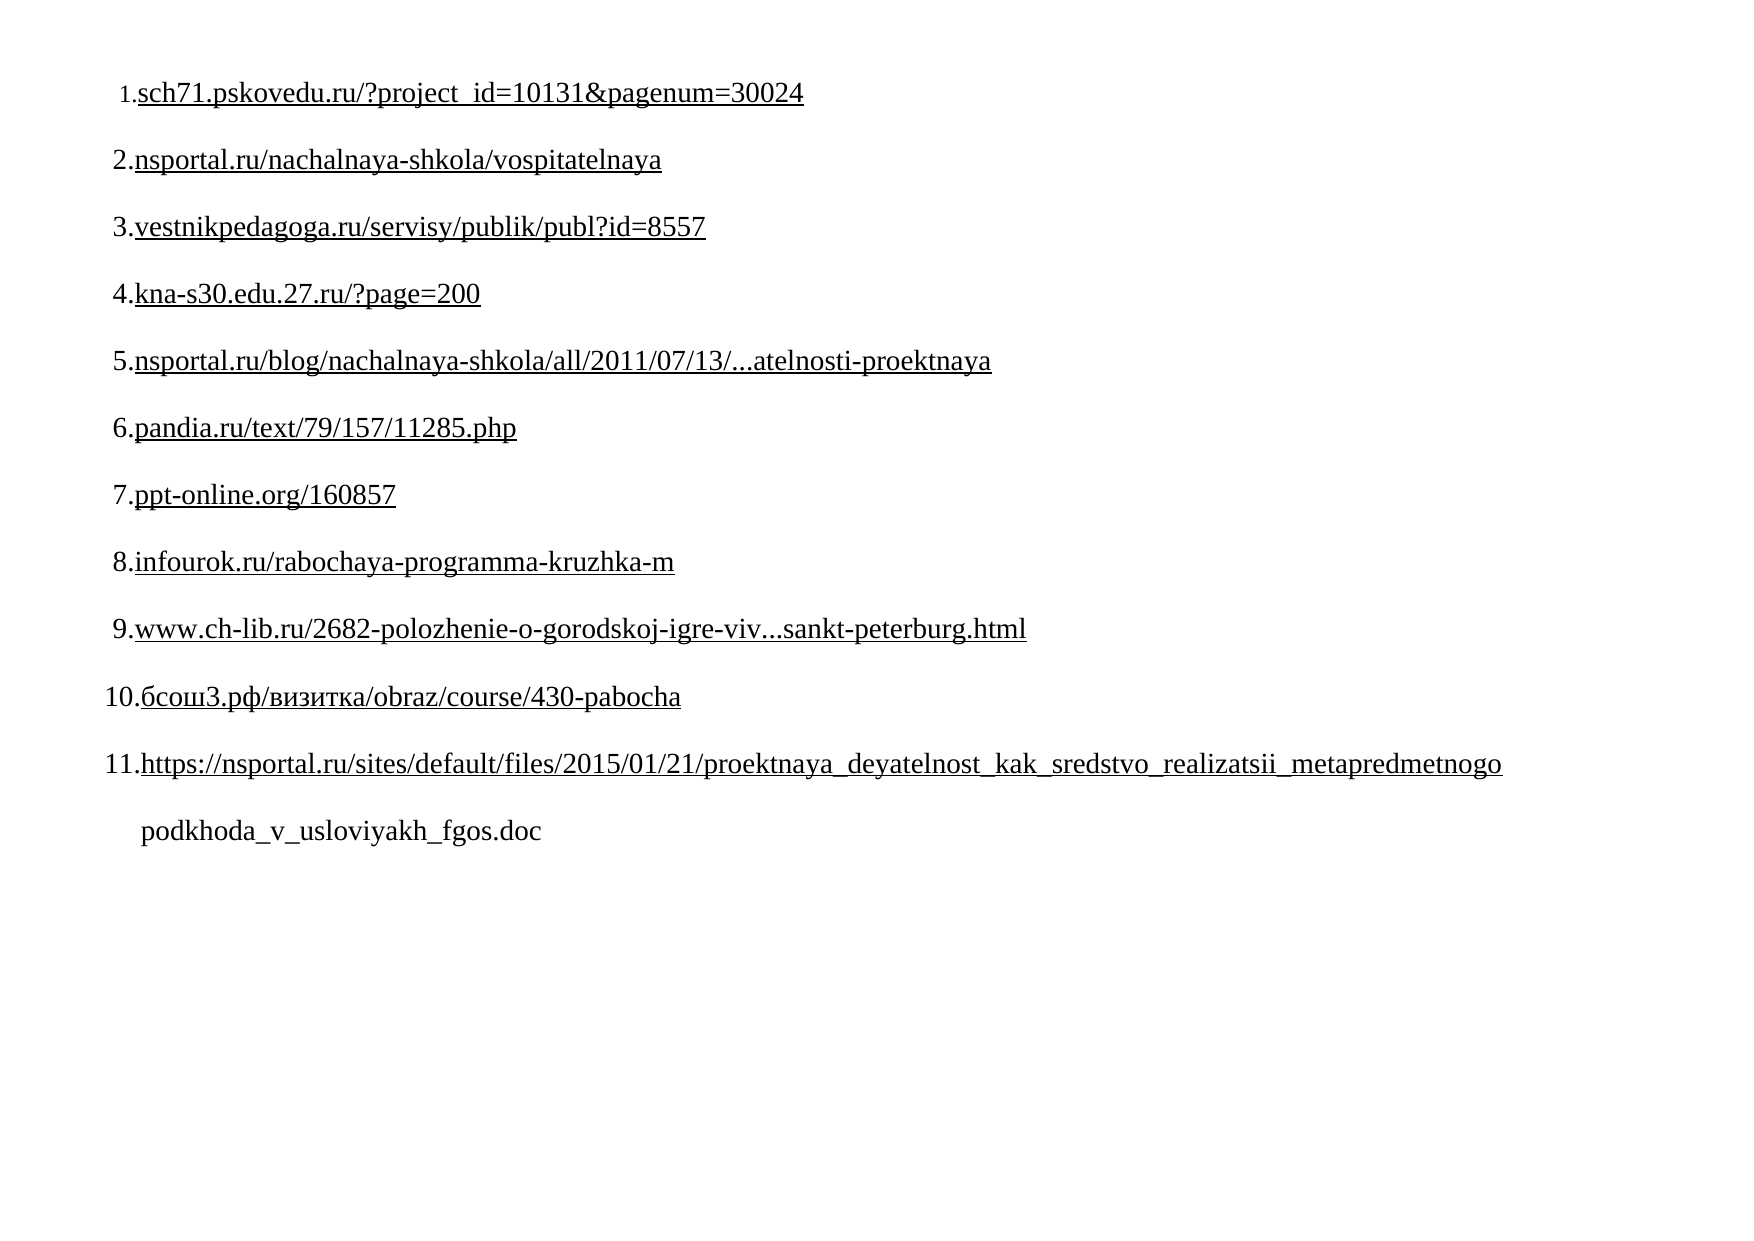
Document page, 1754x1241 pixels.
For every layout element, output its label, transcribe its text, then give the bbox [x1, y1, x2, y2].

text 11.https://nsportal.ru/sites/default/files/2015/01/21/proektnaya_deyatelnost_kak_sredstvo_realizatsii_metapredmetnogo [75, 746, 1679, 779]
text 4.kna-s30.edu.27.ru/?page=200 [112, 276, 1679, 310]
text 10.бсош3.рф/визитка/obraz/course/430-pabocha [75, 679, 1679, 712]
text 3.vestnikpedagoga.ru/servisy/publik/publ?id=8557 [112, 209, 1679, 243]
text 9.www.ch-lib.ru/2682-polozhenie-o-gorodskoj-igre-viv...sankt-peterburg.html [112, 612, 1679, 645]
text 5.nsportal.ru/blog/nachalnaya-shkola/all/2011/07/13/...atelnosti-proektnaya [112, 343, 1679, 377]
text 8.infourok.ru/rabochaya-programma-kruzhka-m [112, 544, 1679, 578]
text 2.nsportal.ru/nachalnaya-shkola/vospitatelnaya [112, 142, 1679, 176]
text 1.sch71.pskovedu.ru/?project_id=10131&pagenum=30024 [75, 75, 1679, 108]
text podkhoda_v_usloviyakh_fgos.doc [75, 813, 1679, 846]
text 7.ppt-online.org/160857 [112, 477, 1679, 511]
text 6.pandia.ru/text/79/157/11285.php [112, 410, 1679, 444]
